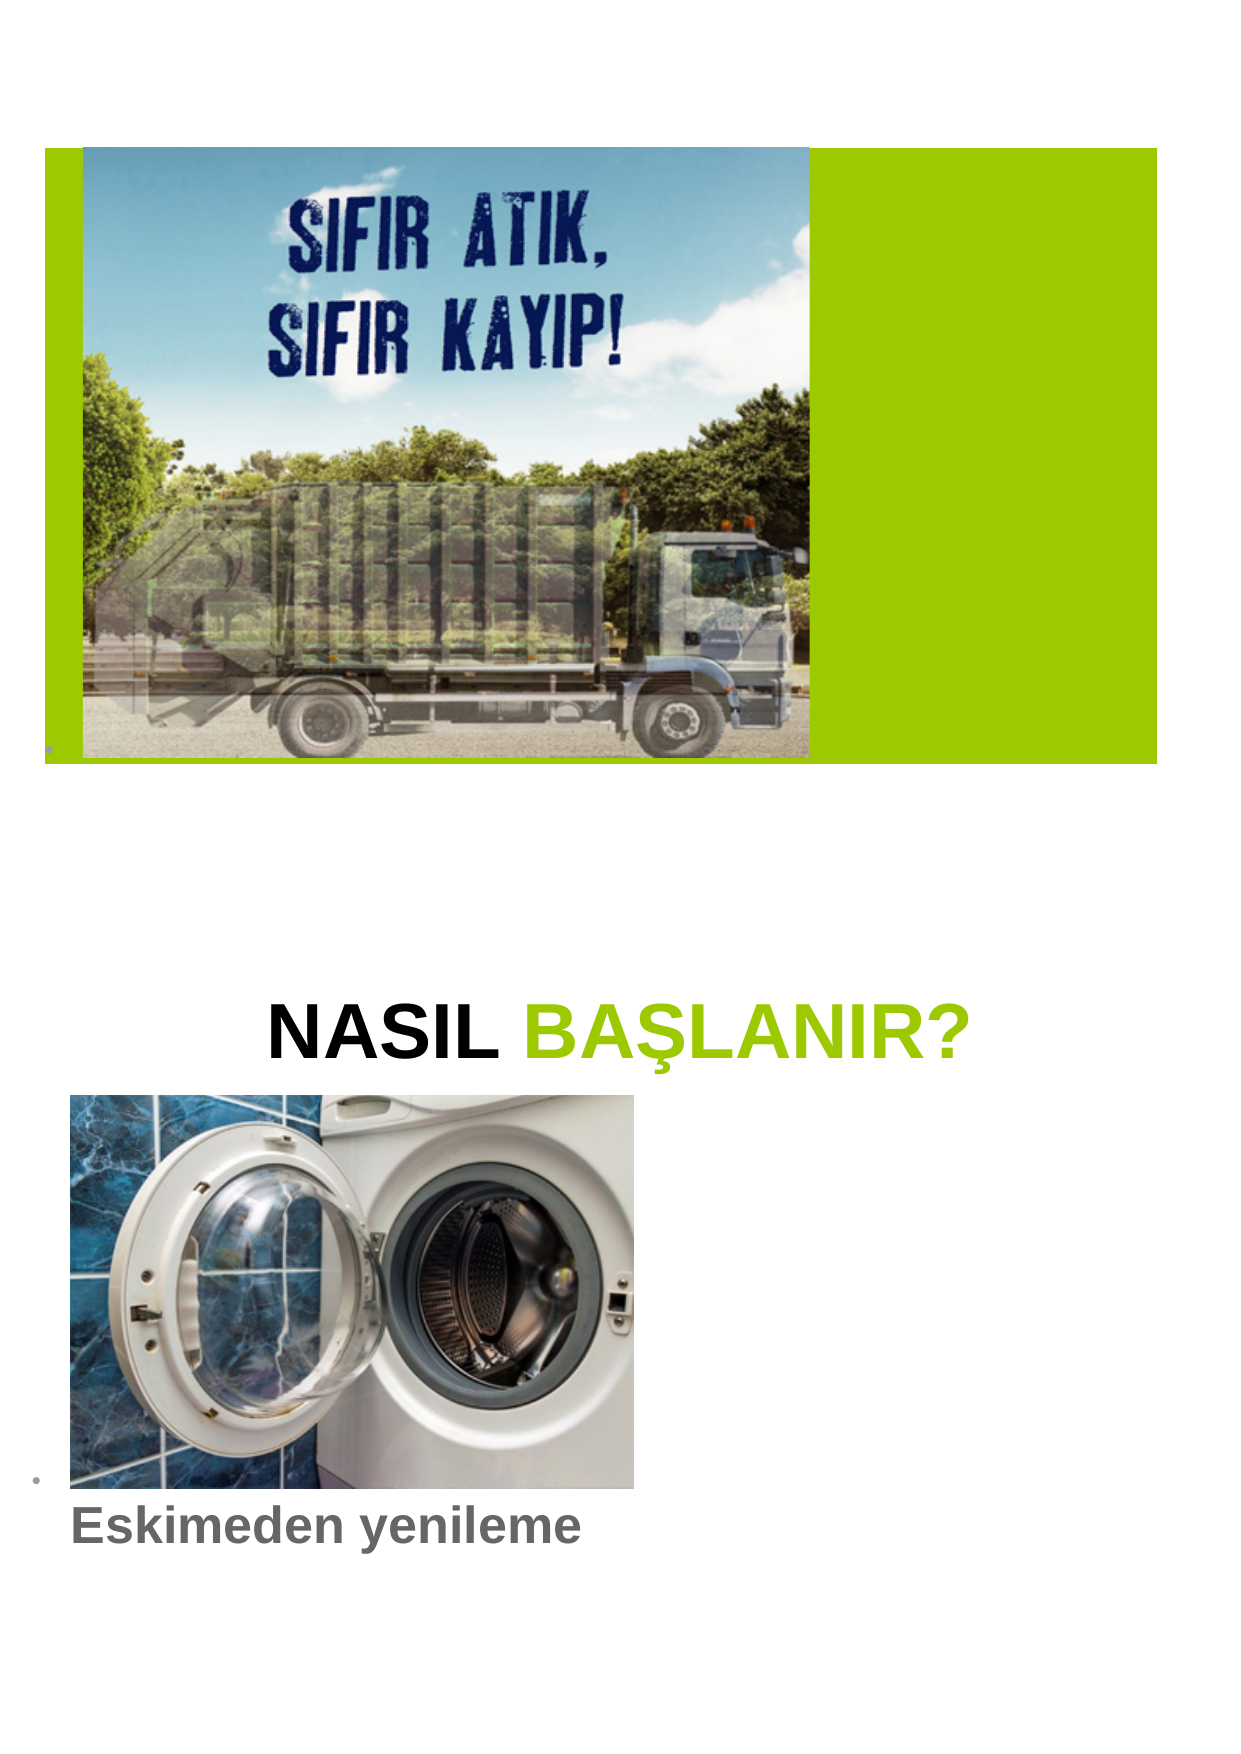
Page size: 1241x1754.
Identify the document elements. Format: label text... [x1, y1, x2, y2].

picture [70, 1095, 634, 1489]
picture [82, 147, 810, 758]
text NASIL BAŞLANIR? [148, 985, 1093, 1075]
text Eskimeden yenileme [70, 1495, 1170, 1554]
